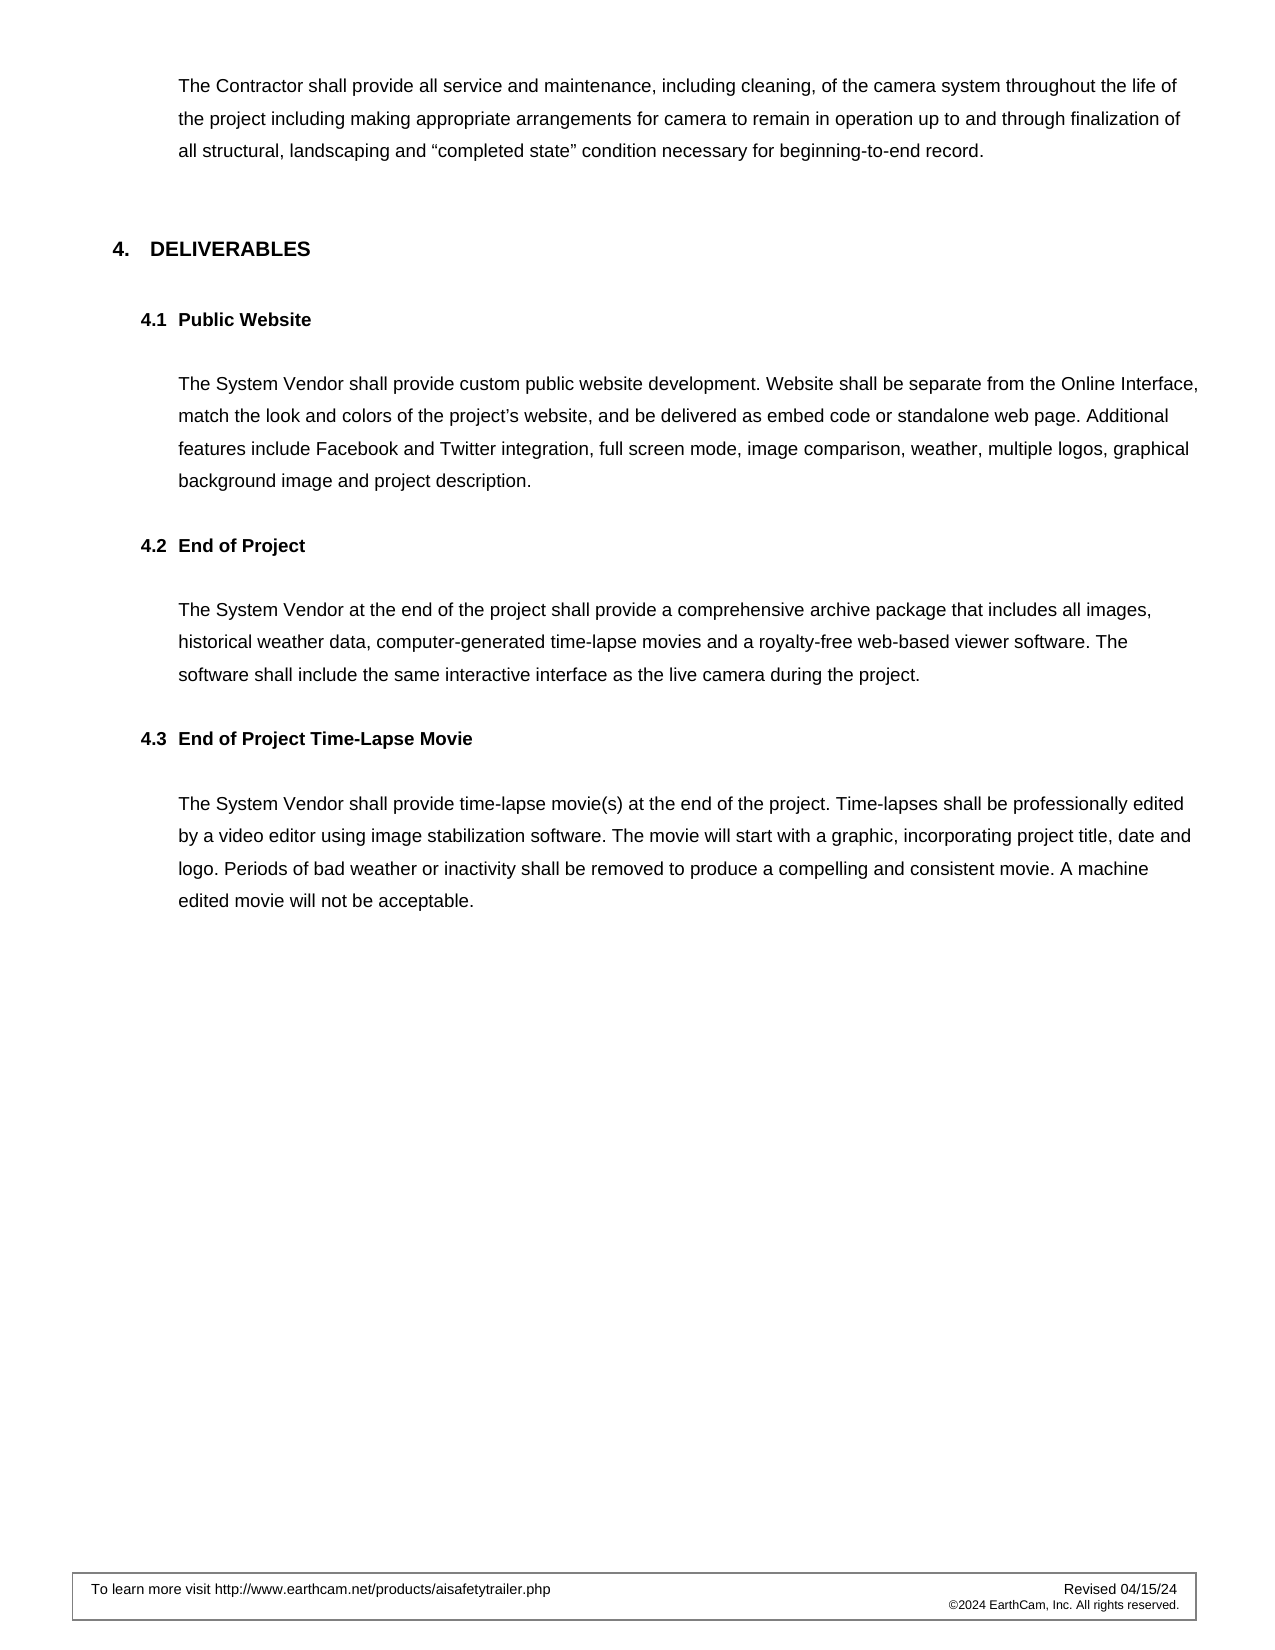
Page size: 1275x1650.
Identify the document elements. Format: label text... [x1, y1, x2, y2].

list The System Vendor shall provide custom public website development. Website shall be separate from the Online Interface, match the look and colors of the project’s website, and be delivered as embed code or standalone web page. Additional features include Facebook and Twitter integration, full screen mode, image comparison, weather, multiple logos, graphical background image and project description. [178, 373, 1200, 491]
list Public Website [141, 308, 1200, 330]
list DELIVERABLES [112, 236, 1200, 260]
list The Contractor shall provide all service and maintenance, including cleaning, of the camera system throughout the life of the project including making appropriate arrangements for camera to remain in operation up to and through finalization of all structural, landscaping and “completed state” condition necessary for beginning-to-end record. [178, 75, 1200, 161]
list End of Project Time-Lapse Movie [141, 728, 1200, 750]
list The System Vendor shall provide time-lapse movie(s) at the end of the project. Time-lapses shall be professionally edited by a video editor using image stabilization software. The movie will start with a graphic, incorporating project title, date and logo. Periods of bad weather or inactivity shall be removed to produce a compelling and consistent movie. A machine edited movie will not be acceptable. [178, 793, 1200, 911]
list End of Project [141, 534, 1200, 556]
list The System Vendor at the end of the project shall provide a comprehensive archive package that includes all images, historical weather data, computer-generated time-lapse movies and a royalty-free web-based viewer software. The software shall include the same interactive interface as the live camera during the project. [178, 599, 1200, 685]
